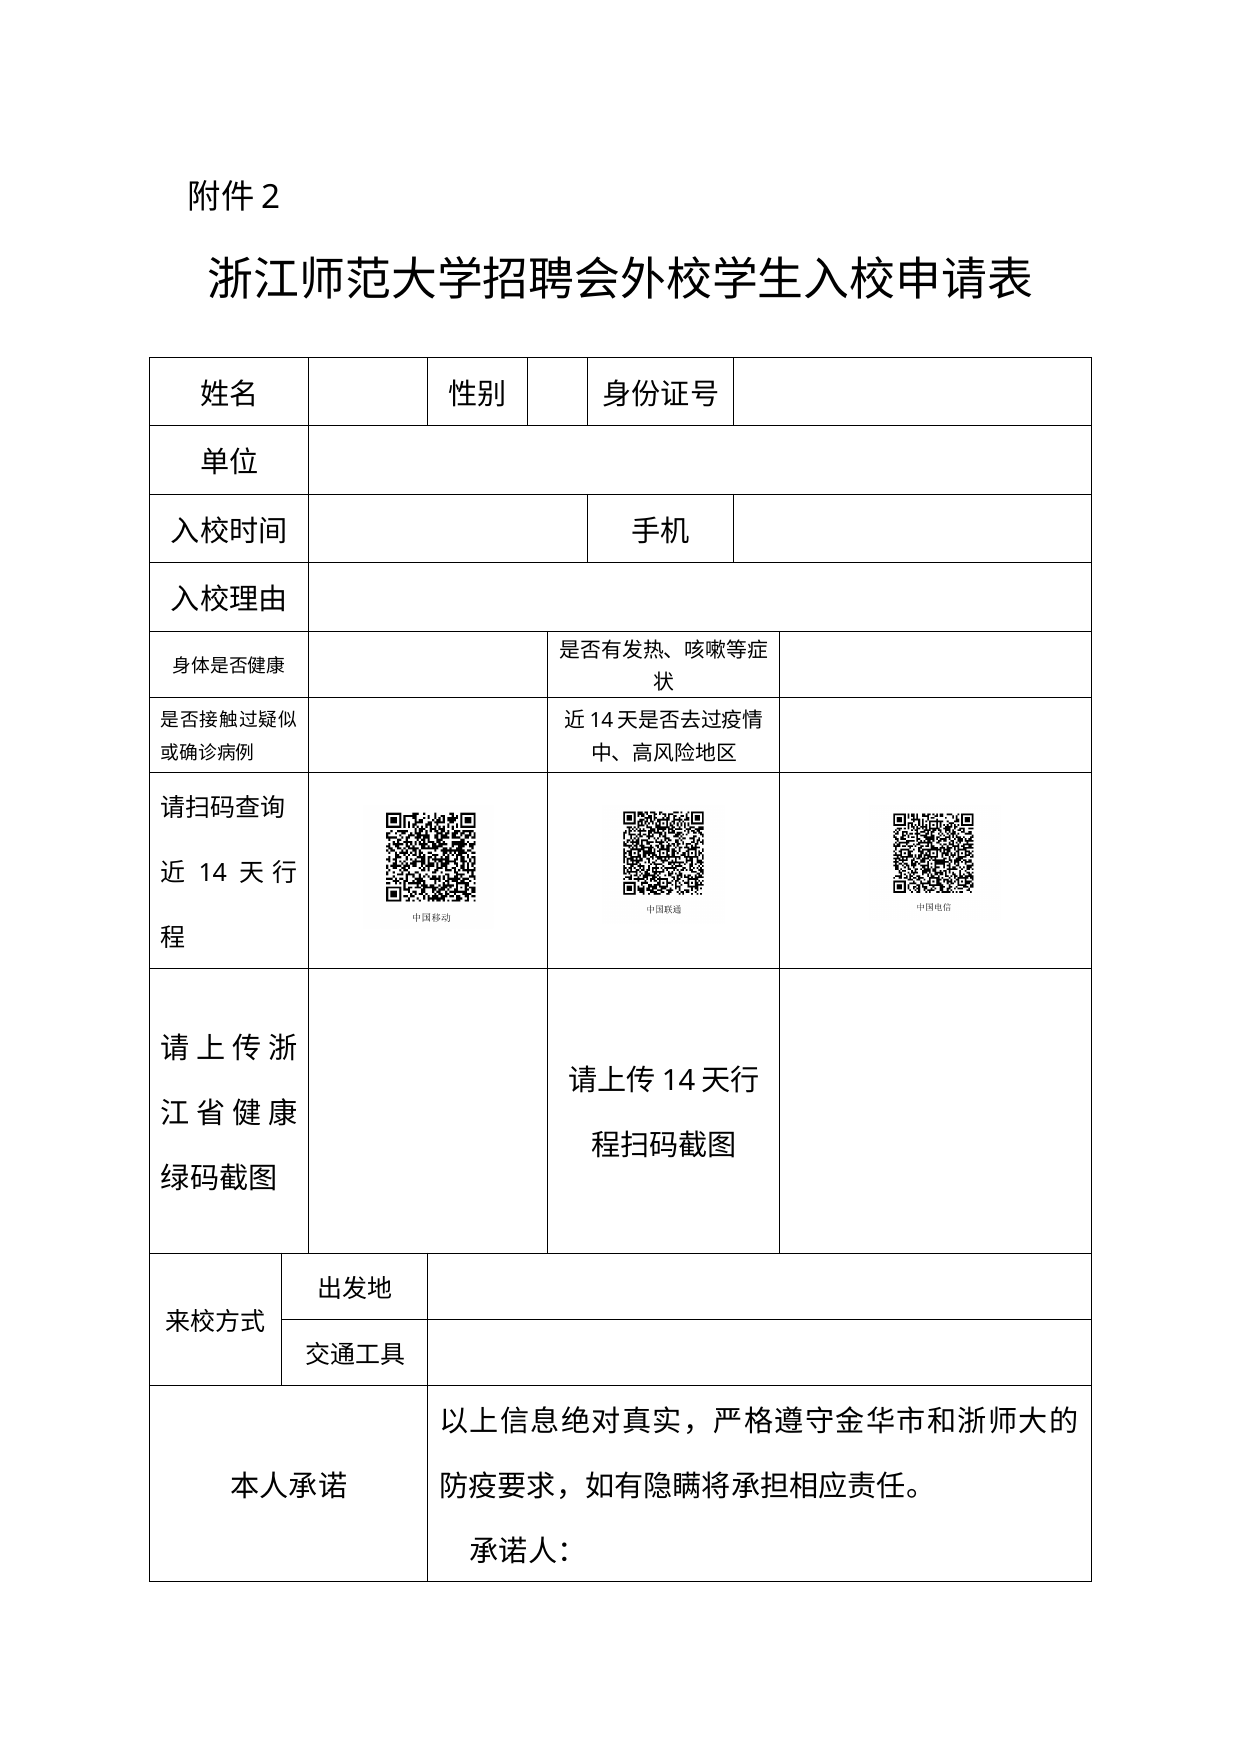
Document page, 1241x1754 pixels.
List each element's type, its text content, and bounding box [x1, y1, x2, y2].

table_cell 入校时间 [150, 495, 308, 562]
table_cell [309, 426, 1091, 494]
table_header [734, 358, 1091, 425]
table_cell [309, 495, 587, 562]
text 浙江师范大学招聘会外校学生入校申请表 [187, 227, 1053, 324]
table_cell [780, 632, 1091, 697]
table_cell 请上传14天行程扫码截图 [548, 969, 779, 1253]
table_cell 来校方式 [150, 1254, 281, 1385]
table_cell 交通工具 [282, 1320, 427, 1385]
table_cell [548, 773, 779, 968]
table_header 身份证号 [588, 358, 733, 425]
table_cell [309, 563, 1091, 631]
table_cell 请上传浙江省健康绿码截图 [150, 969, 308, 1253]
table_cell [780, 969, 1091, 1253]
table_cell [428, 1254, 1091, 1319]
table_cell [734, 495, 1091, 562]
table_header [528, 358, 587, 425]
table_cell 手机 [588, 495, 733, 562]
table_header 性别 [428, 358, 527, 425]
table_cell 是否接触过疑似或确诊病例 [150, 698, 308, 772]
table_cell [309, 773, 547, 968]
table_cell 请扫码查询 近14天行程 [150, 773, 308, 968]
table_cell 入校理由 [150, 563, 308, 631]
table_cell [309, 698, 547, 772]
table_cell 以上信息绝对真实，严格遵守金华市和浙师大的防疫要求，如有隐瞒将承担相应责任。 承诺人： [428, 1386, 1091, 1581]
table_cell [780, 698, 1091, 772]
table_cell [309, 969, 547, 1253]
table_cell 身体是否健康 [150, 632, 308, 697]
table_cell 单位 [150, 426, 308, 494]
table_cell [309, 632, 547, 697]
table_cell 本人承诺 [150, 1386, 427, 1581]
table_header 姓名 [150, 358, 308, 425]
table_header [309, 358, 427, 425]
picture [362, 805, 494, 929]
picture [869, 805, 1002, 921]
picture [602, 805, 725, 924]
table_cell [780, 773, 1091, 968]
table_cell 是否有发热、咳嗽等症状 [548, 632, 779, 697]
table_cell 近14天是否去过疫情中、高风险地区 [548, 698, 779, 772]
table_cell [428, 1320, 1091, 1385]
table_cell 出发地 [282, 1254, 427, 1319]
text 附件2 [187, 162, 1053, 227]
